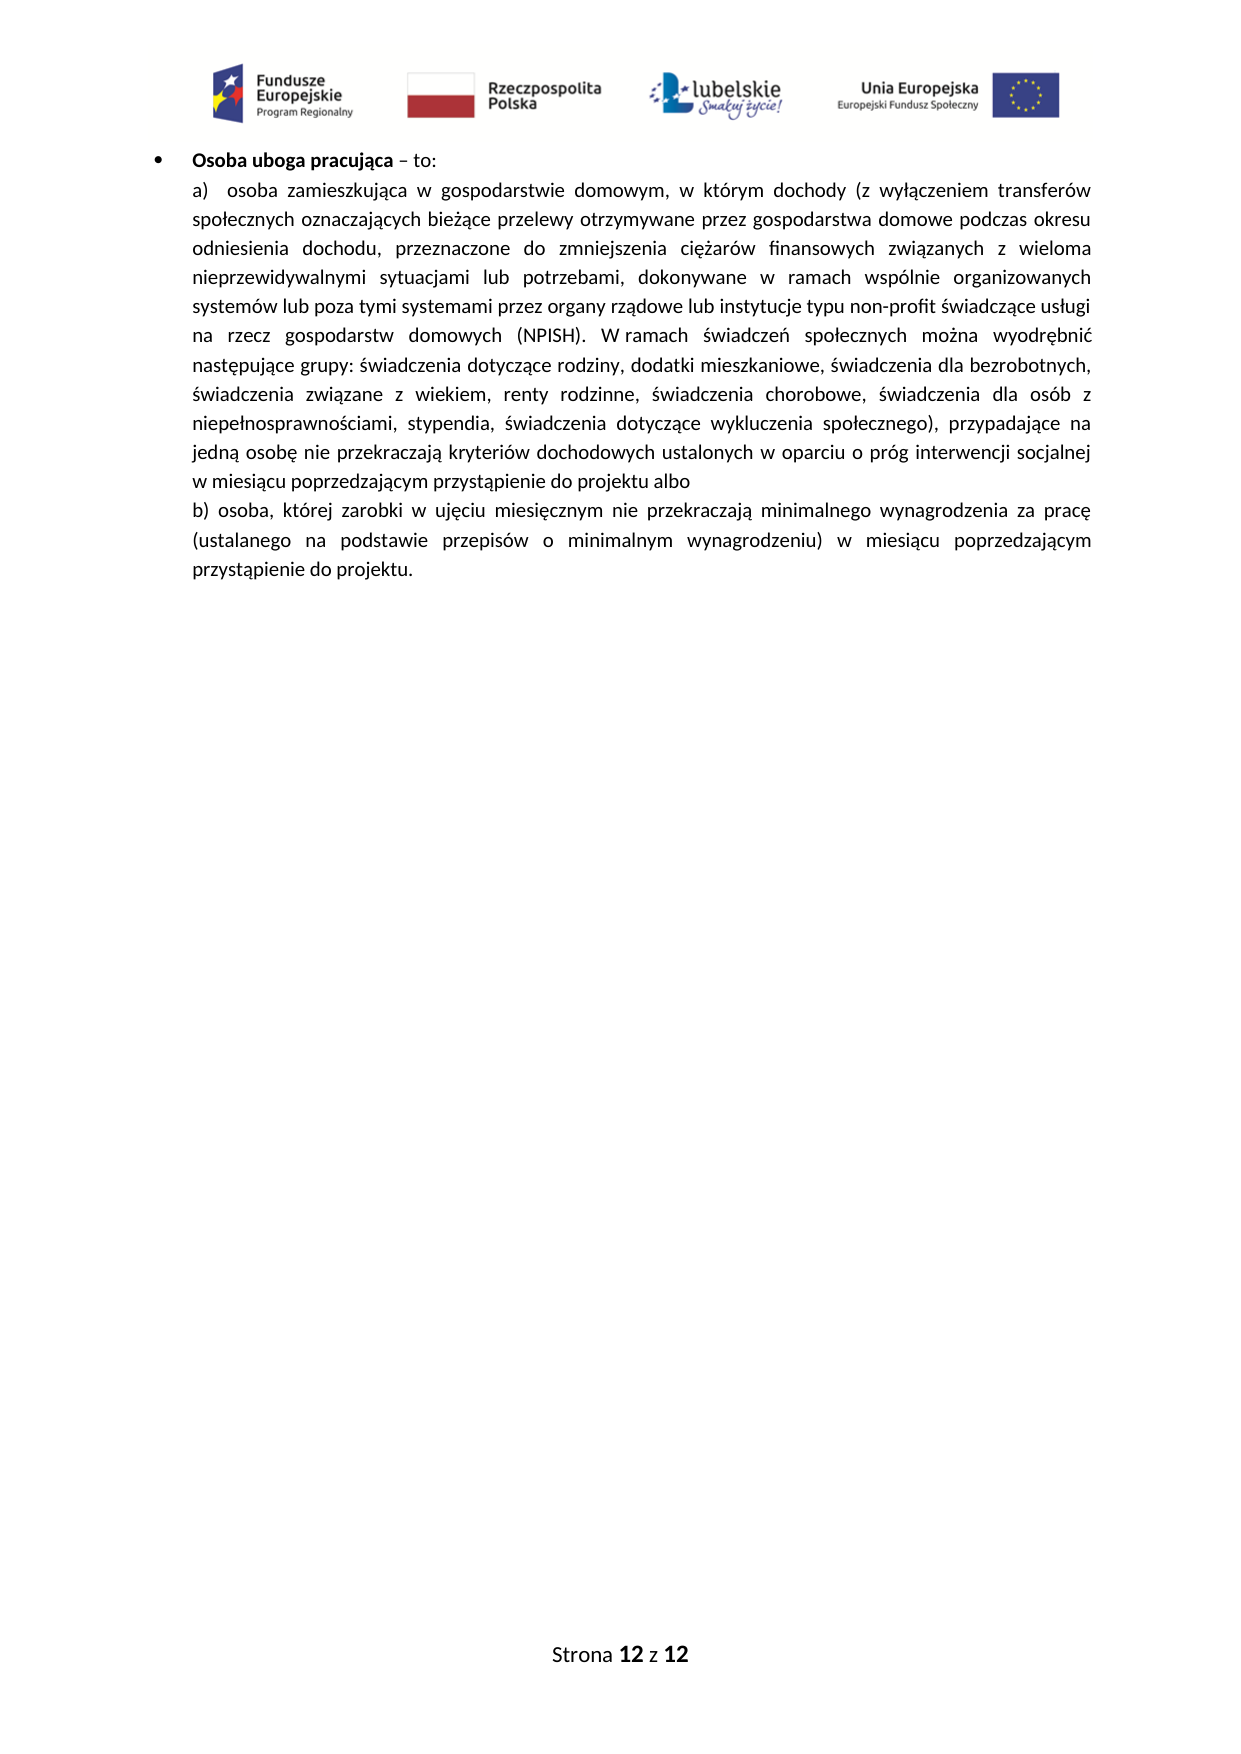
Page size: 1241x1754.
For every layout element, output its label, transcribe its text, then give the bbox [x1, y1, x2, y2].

list Osoba uboga pracująca – to: [154, 148, 1093, 173]
picture [147, 44, 1093, 142]
list a) osoba zamieszkująca w gospodarstwie domowym, w którym dochody (z wyłączeniem transferów społecznych oznaczających bieżące przelewy otrzymywane przez gospodarstwa domowe podczas okresu odniesienia dochodu, przeznaczone do zmniejszenia ciężarów finansowych związanych z wieloma nieprzewidywalnymi sytuacjami lub potrzebami, dokonywane w ramach wspólnie organizowanych systemów lub poza tymi systemami przez organy rządowe lub instytucje typu non-profit świadczące usługi na rzecz gospodarstw domowych (NPISH). W ramach świadczeń społecznych można wyodrębnić następujące grupy: świadczenia dotyczące rodziny, dodatki mieszkaniowe, świadczenia dla bezrobotnych, świadczenia związane z wiekiem, renty rodzinne, świadczenia chorobowe, świadczenia dla osób z niepełnosprawnościami, stypendia, świadczenia dotyczące wykluczenia społecznego), przypadające na jedną osobę nie przekraczają kryteriów dochodowych ustalonych w oparciu o próg interwencji socjalnej w miesiącu poprzedzającym przystąpienie do projektu albo [192, 177, 1093, 494]
list b) osoba, której zarobki w ujęciu miesięcznym nie przekraczają minimalnego wynagrodzenia za pracę (ustalanego na podstawie przepisów o minimalnym wynagrodzeniu) w miesiącu poprzedzającym przystąpienie do projektu. [192, 498, 1093, 581]
